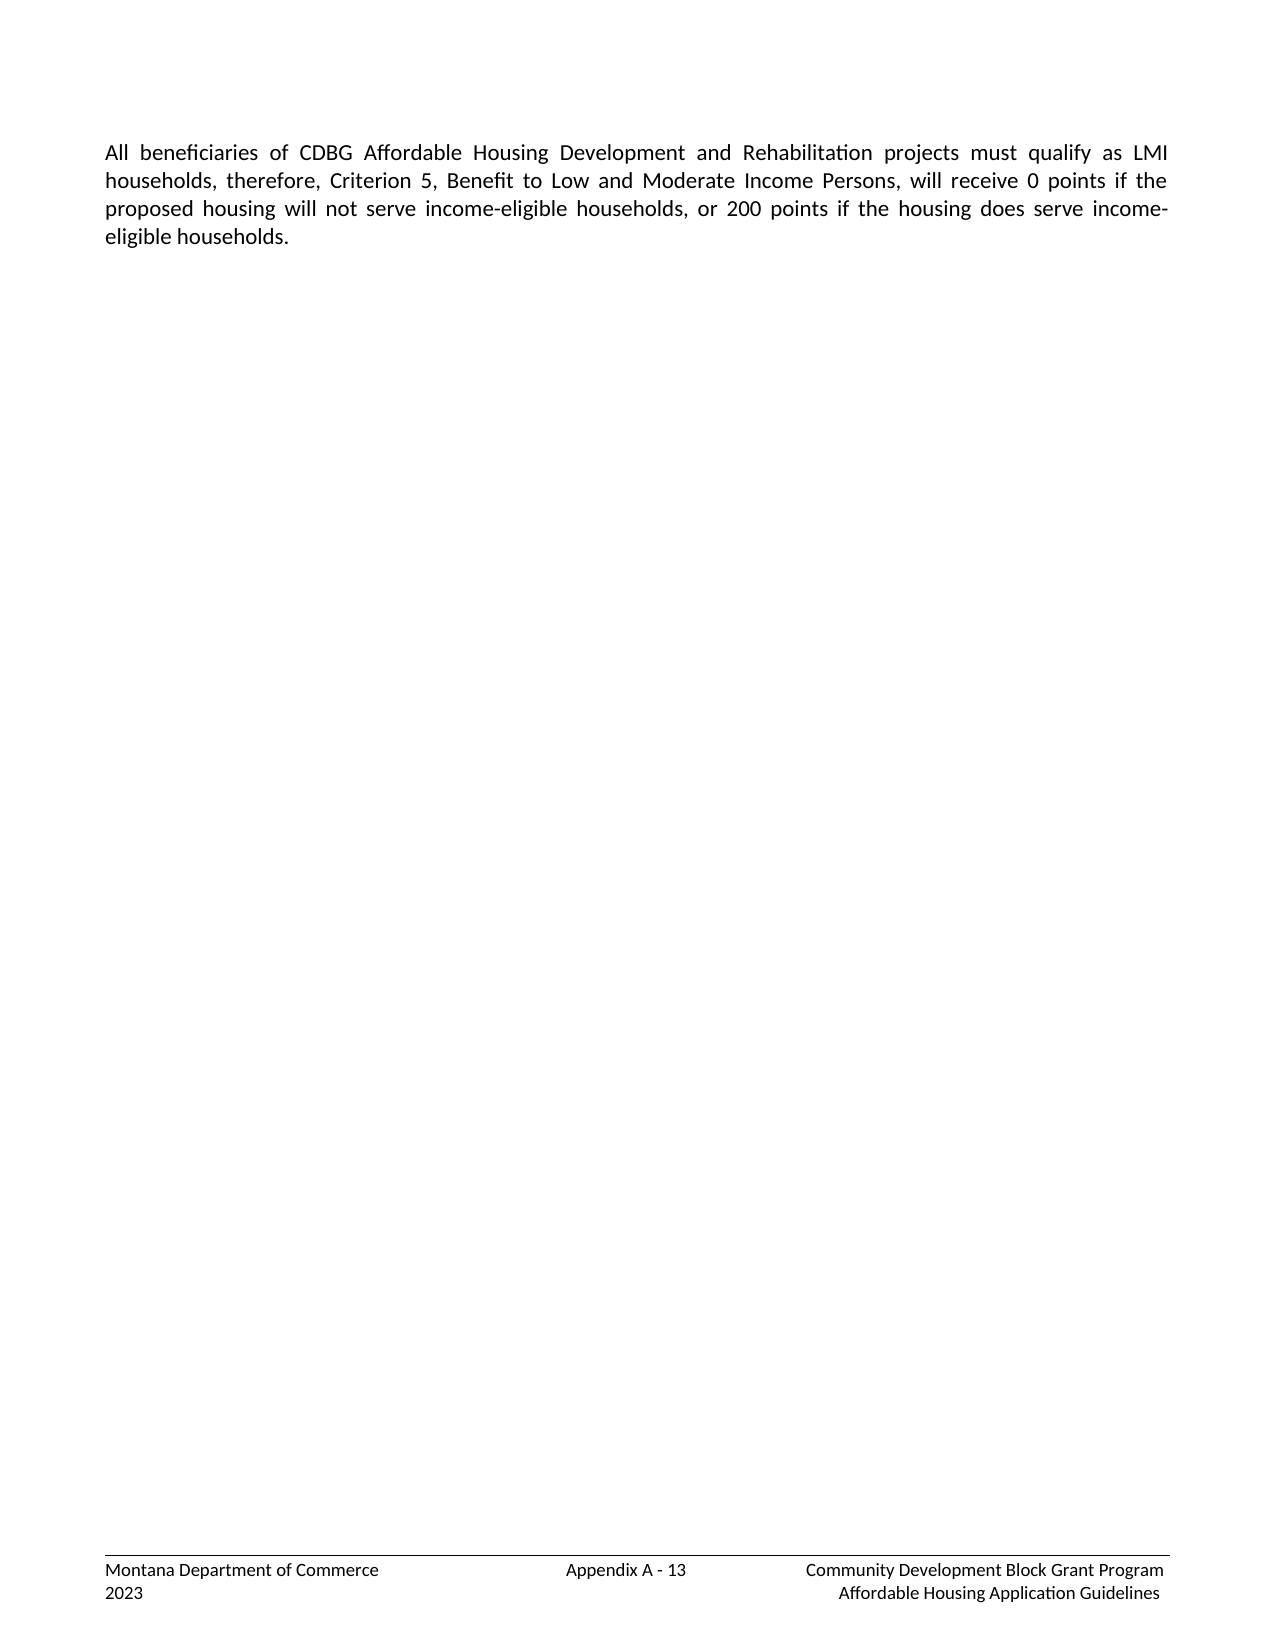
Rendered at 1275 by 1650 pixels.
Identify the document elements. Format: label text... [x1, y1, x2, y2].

text All beneficiaries of CDBG Affordable Housing Development and Rehabilitation projects must qualify as LMI households, therefore, Criterion 5, Benefit to Low and Moderate Income Persons, will receive 0 points if the proposed housing will not serve income-eligible households, or 200 points if the housing does serve income-eligible households. [105, 138, 1170, 250]
